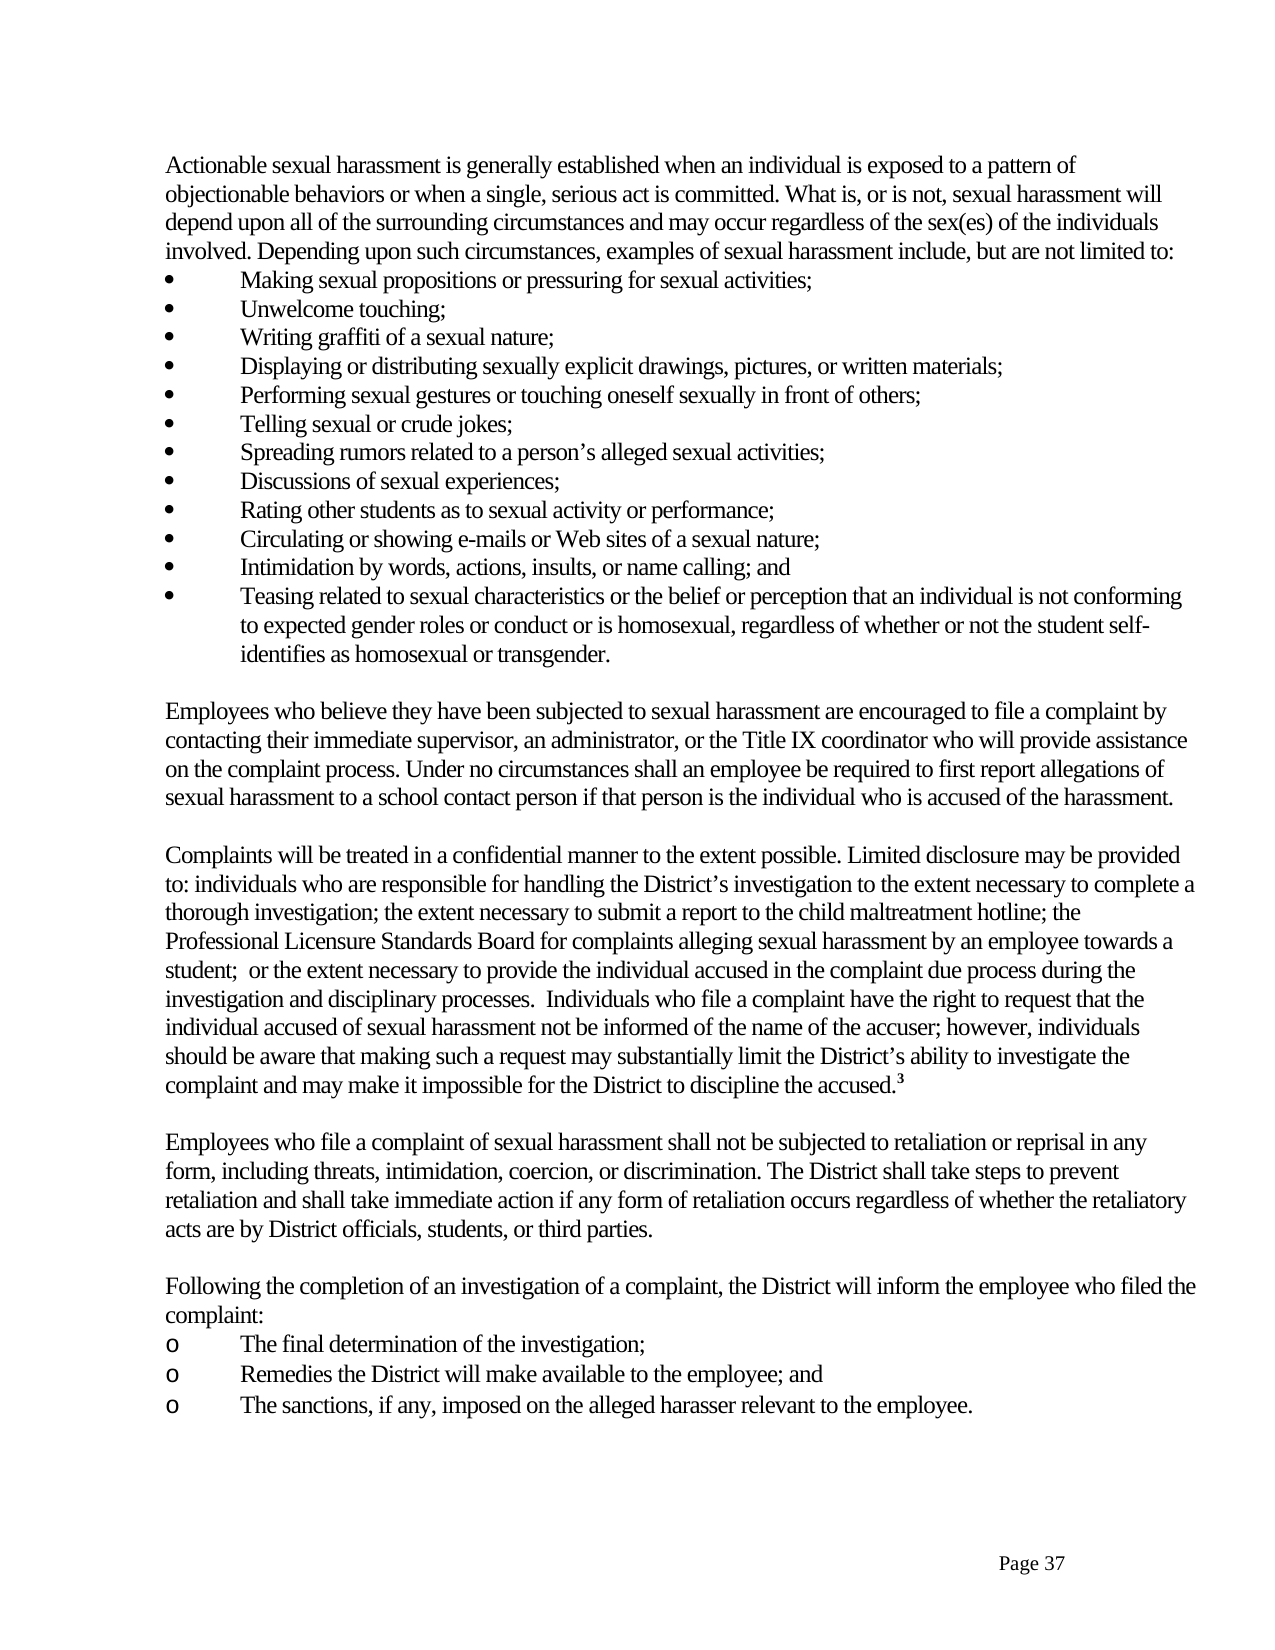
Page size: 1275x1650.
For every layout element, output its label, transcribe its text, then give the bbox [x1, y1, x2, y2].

list Circulating or showing e-mails or Web sites of a sexual nature; [165, 524, 1196, 552]
text Employees who believe they have been subjected to sexual harassment are encouraged to file a complaint by contacting their immediate supervisor, an administrator, or the Title IX coordinator who will provide assistance on the complaint process. Under no circumstances shall an employee be required to first report allegations of sexual harassment to a school contact person if that person is the individual who is accused of the harassment. [165, 696, 1196, 811]
list Unwelcome touching; [165, 294, 1196, 322]
list Displaying or distributing sexually explicit drawings, pictures, or written materials; [165, 351, 1196, 380]
list Writing graffiti of a sexual nature; [165, 322, 1196, 351]
text Following the completion of an investigation of a complaint, the District will inform the employee who filed the complaint: [165, 1271, 1196, 1329]
list Intimidation by words, actions, insults, or name calling; and [165, 552, 1196, 581]
text Actionable sexual harassment is generally established when an individual is exposed to a pattern of objectionable behaviors or when a single, serious act is committed. What is, or is not, sexual harassment will depend upon all of the surrounding circumstances and may occur regardless of the sex(es) of the individuals involved. Depending upon such circumstances, examples of sexual harassment include, but are not limited to: [165, 150, 1196, 265]
list Performing sexual gestures or touching oneself sexually in front of others; [165, 380, 1196, 409]
list Telling sexual or crude jokes; [165, 409, 1196, 437]
list Remedies the District will make available to the employee; and [165, 1359, 1196, 1390]
list Discussions of sexual experiences; [165, 466, 1196, 495]
list Teasing related to sexual characteristics or the belief or perception that an individual is not conforming to expected gender roles or conduct or is homosexual, regardless of whether or not the student self-identifies as homosexual or transgender. [165, 581, 1196, 667]
text Employees who file a complaint of sexual harassment shall not be subjected to retaliation or reprisal in any form, including threats, intimidation, coercion, or discrimination. The District shall take steps to prevent retaliation and shall take immediate action if any form of retaliation occurs regardless of whether the retaliatory acts are by District officials, students, or third parties. [165, 1127, 1196, 1242]
list The final determination of the investigation; [165, 1329, 1196, 1359]
list Making sexual propositions or pressuring for sexual activities; [165, 265, 1196, 294]
list Rating other students as to sexual activity or performance; [165, 495, 1196, 524]
list The sanctions, if any, imposed on the alleged harasser relevant to the employee. [165, 1390, 1196, 1421]
list Spreading rumors related to a person’s alleged sexual activities; [165, 437, 1196, 466]
text Complaints will be treated in a confidential manner to the extent possible. Limited disclosure may be provided to: individuals who are responsible for handling the District’s investigation to the extent necessary to complete a thorough investigation; the extent necessary to submit a report to the child maltreatment hotline; the Professional Licensure Standards Board for complaints alleging sexual harassment by an employee towards a student; or the extent necessary to provide the individual accused in the complaint due process during the investigation and disciplinary processes. Individuals who file a complaint have the right to request that the individual accused of sexual harassment not be informed of the name of the accuser; however, individuals should be aware that making such a request may substantially limit the District’s ability to investigate the complaint and may make it impossible for the District to discipline the accused.3 [165, 840, 1196, 1099]
